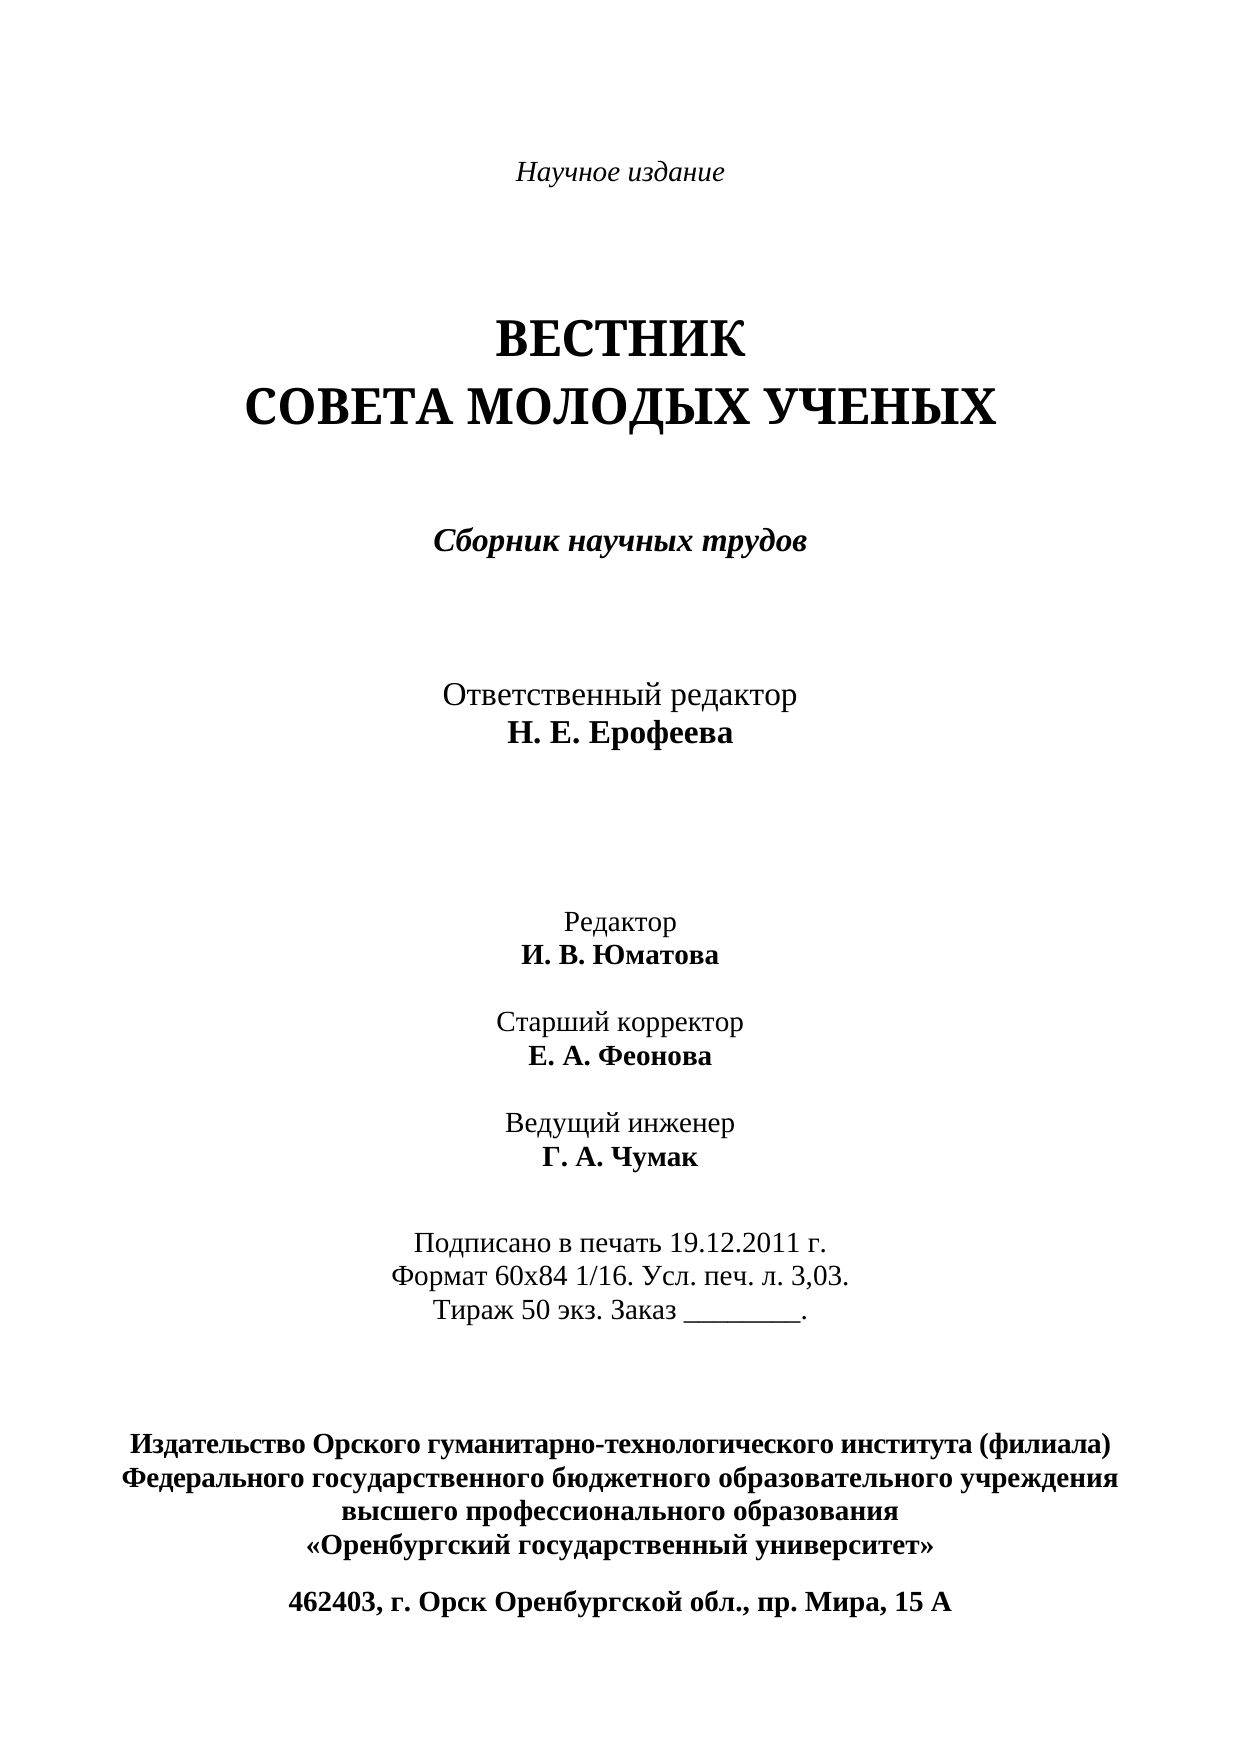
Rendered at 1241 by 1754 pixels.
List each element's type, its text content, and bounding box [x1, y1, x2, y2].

text Формат 60х84 1/16. Усл. печ. л. 3,03. [118, 1258, 1122, 1292]
text СОВЕТА МОЛОДЫХ УЧЕНЫХ [118, 371, 1122, 439]
text Ответственный редактор [118, 674, 1122, 712]
text Сборник научных трудов [118, 521, 1122, 559]
text Г. А. Чумак [118, 1139, 1122, 1172]
text высшего профессионального образования [118, 1493, 1122, 1527]
text И. В. Юматова [118, 937, 1122, 971]
text Тираж 50 экз. Заказ ________. [118, 1292, 1122, 1326]
text Подписано в печать 19.12.2011 г. [118, 1225, 1122, 1258]
text Ведущий инженер [118, 1105, 1122, 1139]
text Редактор [118, 904, 1122, 937]
text «Оренбургский государственный университет» [118, 1527, 1122, 1560]
text Научное издание [118, 154, 1122, 188]
text Е. А. Феонова [118, 1038, 1122, 1072]
text 462403, г. Орск Оренбургской обл., пр. Мира, 15 А [118, 1584, 1122, 1618]
text Издательство Орского гуманитарно-технологического института (филиала) Федерального государственного бюджетного образовательного учреждения [118, 1426, 1122, 1493]
text Старший корректор [118, 1004, 1122, 1038]
text Н. Е. Ерофеева [118, 712, 1122, 751]
text ВЕСТНИК [118, 303, 1122, 371]
